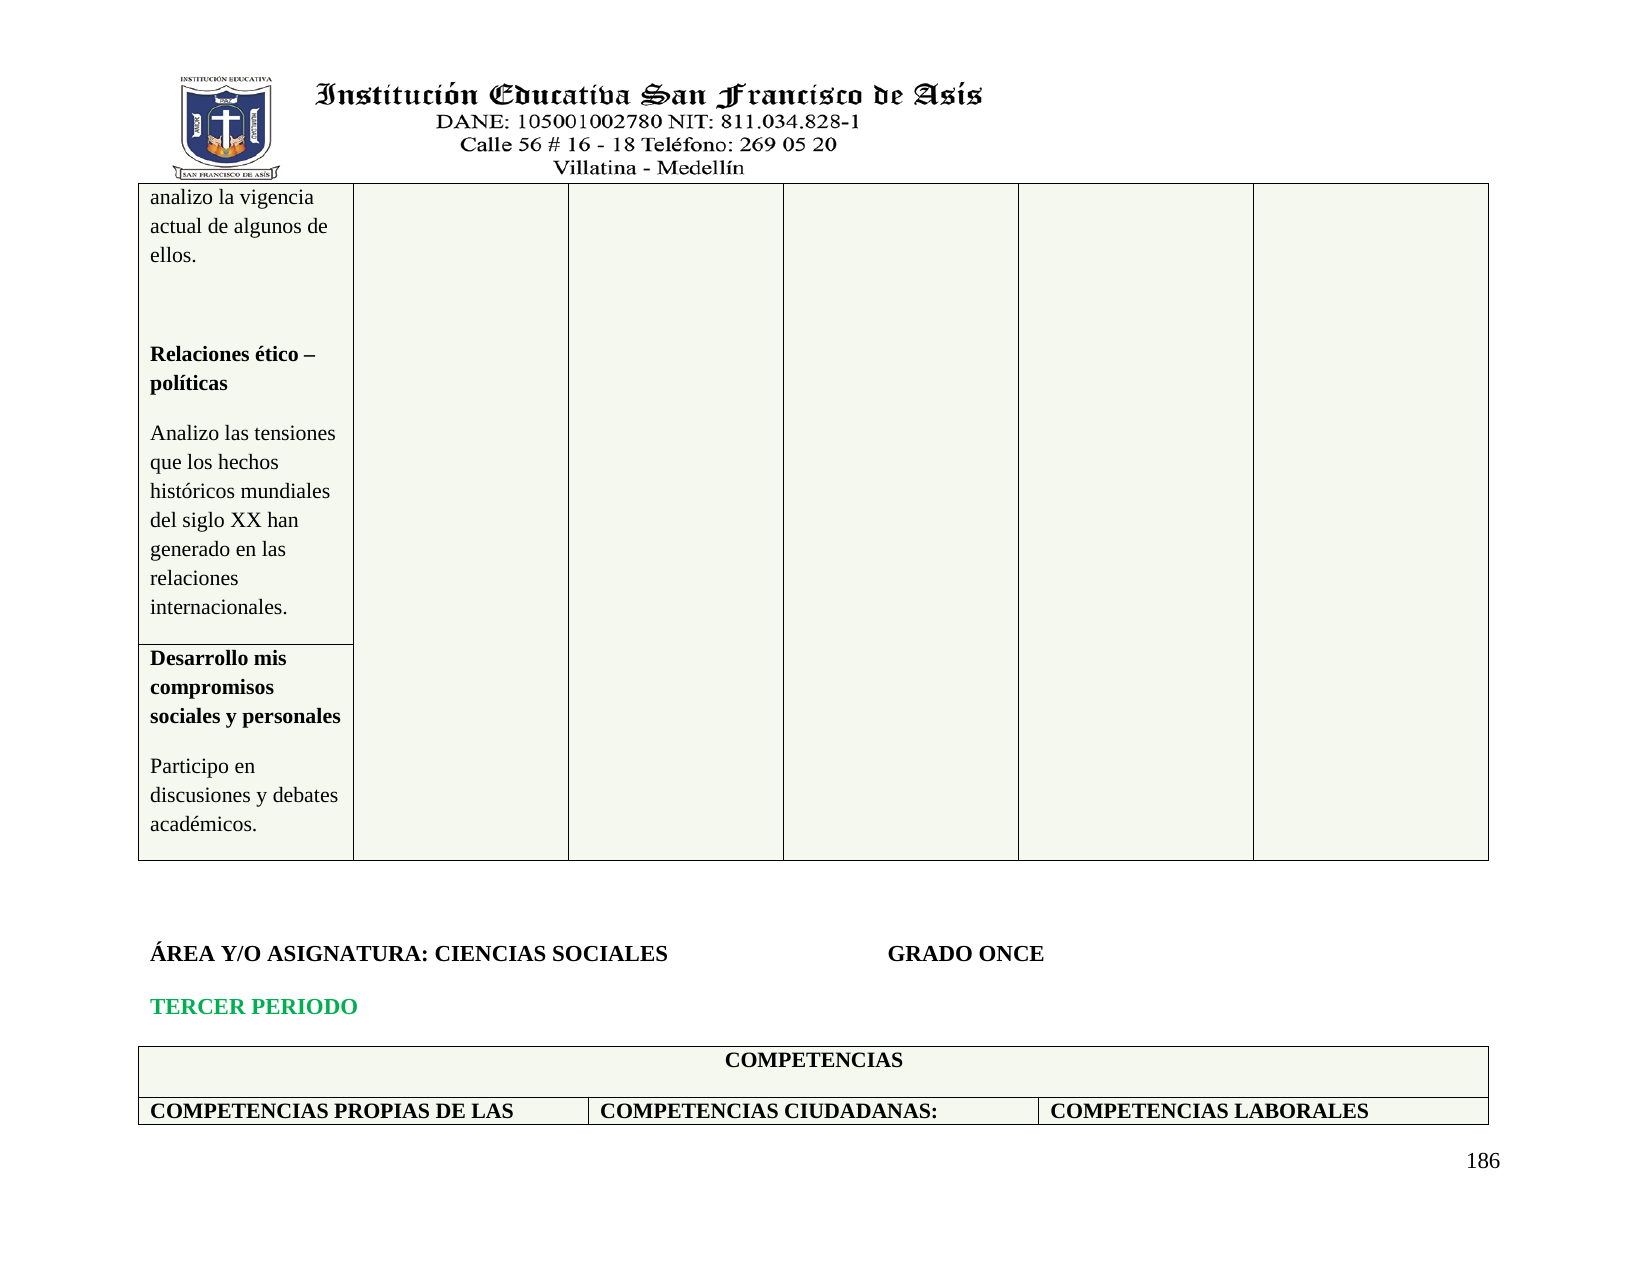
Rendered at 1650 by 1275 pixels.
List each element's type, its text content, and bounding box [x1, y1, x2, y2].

table_cell Desarrollo mis compromisos sociales y personales Participo en discusiones y debates académicos. [139, 645, 353, 860]
table_cell COMPETENCIAS CIUDADANAS: Emocional (Pluralidad, identidad y valoración de las diferencias) [589, 1098, 1038, 1124]
text TERCER PERIODO [150, 993, 1500, 1019]
picture [150, 73, 1070, 183]
text ÁREA Y/O ASIGNATURA: CIENCIAS SOCIALES GRADO ONCE [150, 941, 1500, 967]
table_cell COMPETENCIAS PROPIAS DE LAS ÁREAS Pensamiento social Análisis e interpretación de perspectivas Pensamiento sistémico [139, 1098, 588, 1124]
table_cell COMPETENCIAS LABORALES GENERALES: Creatividad (Intelectual) [1039, 1098, 1488, 1124]
table_header COMPETENCIAS [139, 1047, 1488, 1097]
